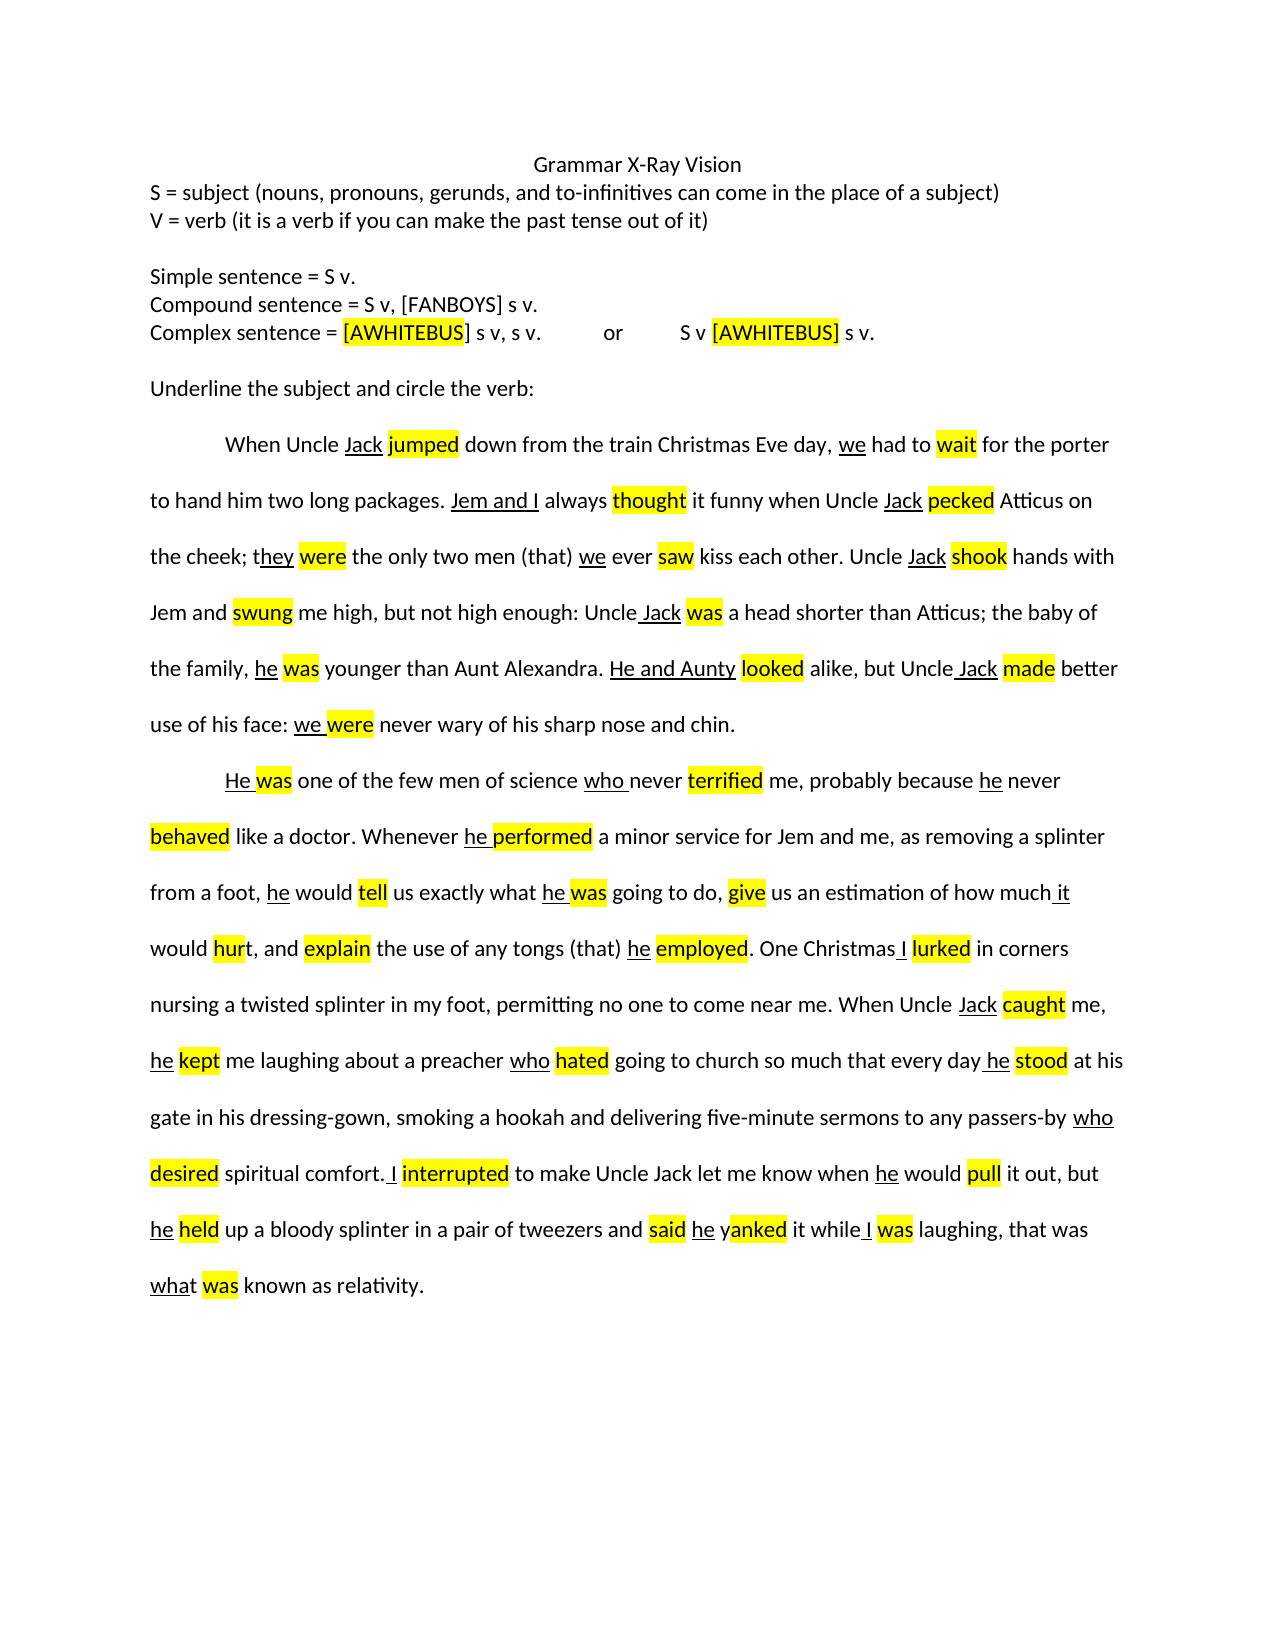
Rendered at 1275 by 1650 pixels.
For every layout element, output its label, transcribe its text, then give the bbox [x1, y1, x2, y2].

text V = verb (it is a verb if you can make the past tense out of it) [150, 206, 1125, 234]
text Grammar X-Ray Vision [150, 150, 1125, 178]
text Complex sentence = [AWHITEBUS] s v, s v. or S v [AWHITEBUS] s v. [839, 318, 1125, 346]
text S = subject (nouns, pronouns, gerunds, and to-infinitives can come in the place of a subject) [150, 178, 1125, 206]
text Simple sentence = S v. [150, 262, 1125, 290]
text Complex sentence = [AWHITEBUS] s v, s v. or S v [AWHITEBUS] s v. [150, 318, 343, 346]
text Complex sentence = [AWHITEBUS] s v, s v. or S v [AWHITEBUS] s v. [464, 318, 712, 346]
text Underline the subject and circle the verb: [150, 374, 1125, 402]
text He was one of the few men of science who never terrified me, probably because he never behaved like a doctor. Whenever he performed a minor service for Jem and me, as removing a splinter from a foot, he would tell us exactly what he was going to do, give us an estimation of how much it would hurt, and explain the use of any tongs (that) he employed. One Christmas I lurked in corners nursing a twisted splinter in my foot, permitting no one to come near me. When Uncle Jack caught me, he kept me laughing about a preacher who hated going to church so much that every day he stood at his gate in his dressing-gown, smoking a hookah and delivering five-minute sermons to any passers-by who desired spiritual comfort. I interrupted to make Uncle Jack let me know when he would pull it out, but he held up a bloody splinter in a pair of tweezers and said he yanked it while I was laughing, that was what was known as relativity. [150, 766, 1125, 1299]
text Compound sentence = S v, [FANBOYS] s v. [150, 290, 1125, 318]
text When Uncle Jack jumped down from the train Christmas Eve day, we had to wait for the porter to hand him two long packages. Jem and I always thought it funny when Uncle Jack pecked Atticus on the cheek; they were the only two men (that) we ever saw kiss each other. Uncle Jack shook hands with Jem and swung me high, but not high enough: Uncle Jack was a head shorter than Atticus; the baby of the family, he was younger than Aunt Alexandra. He and Aunty looked alike, but Uncle Jack made better use of his face: we were never wary of his sharp nose and chin. [150, 430, 1125, 738]
